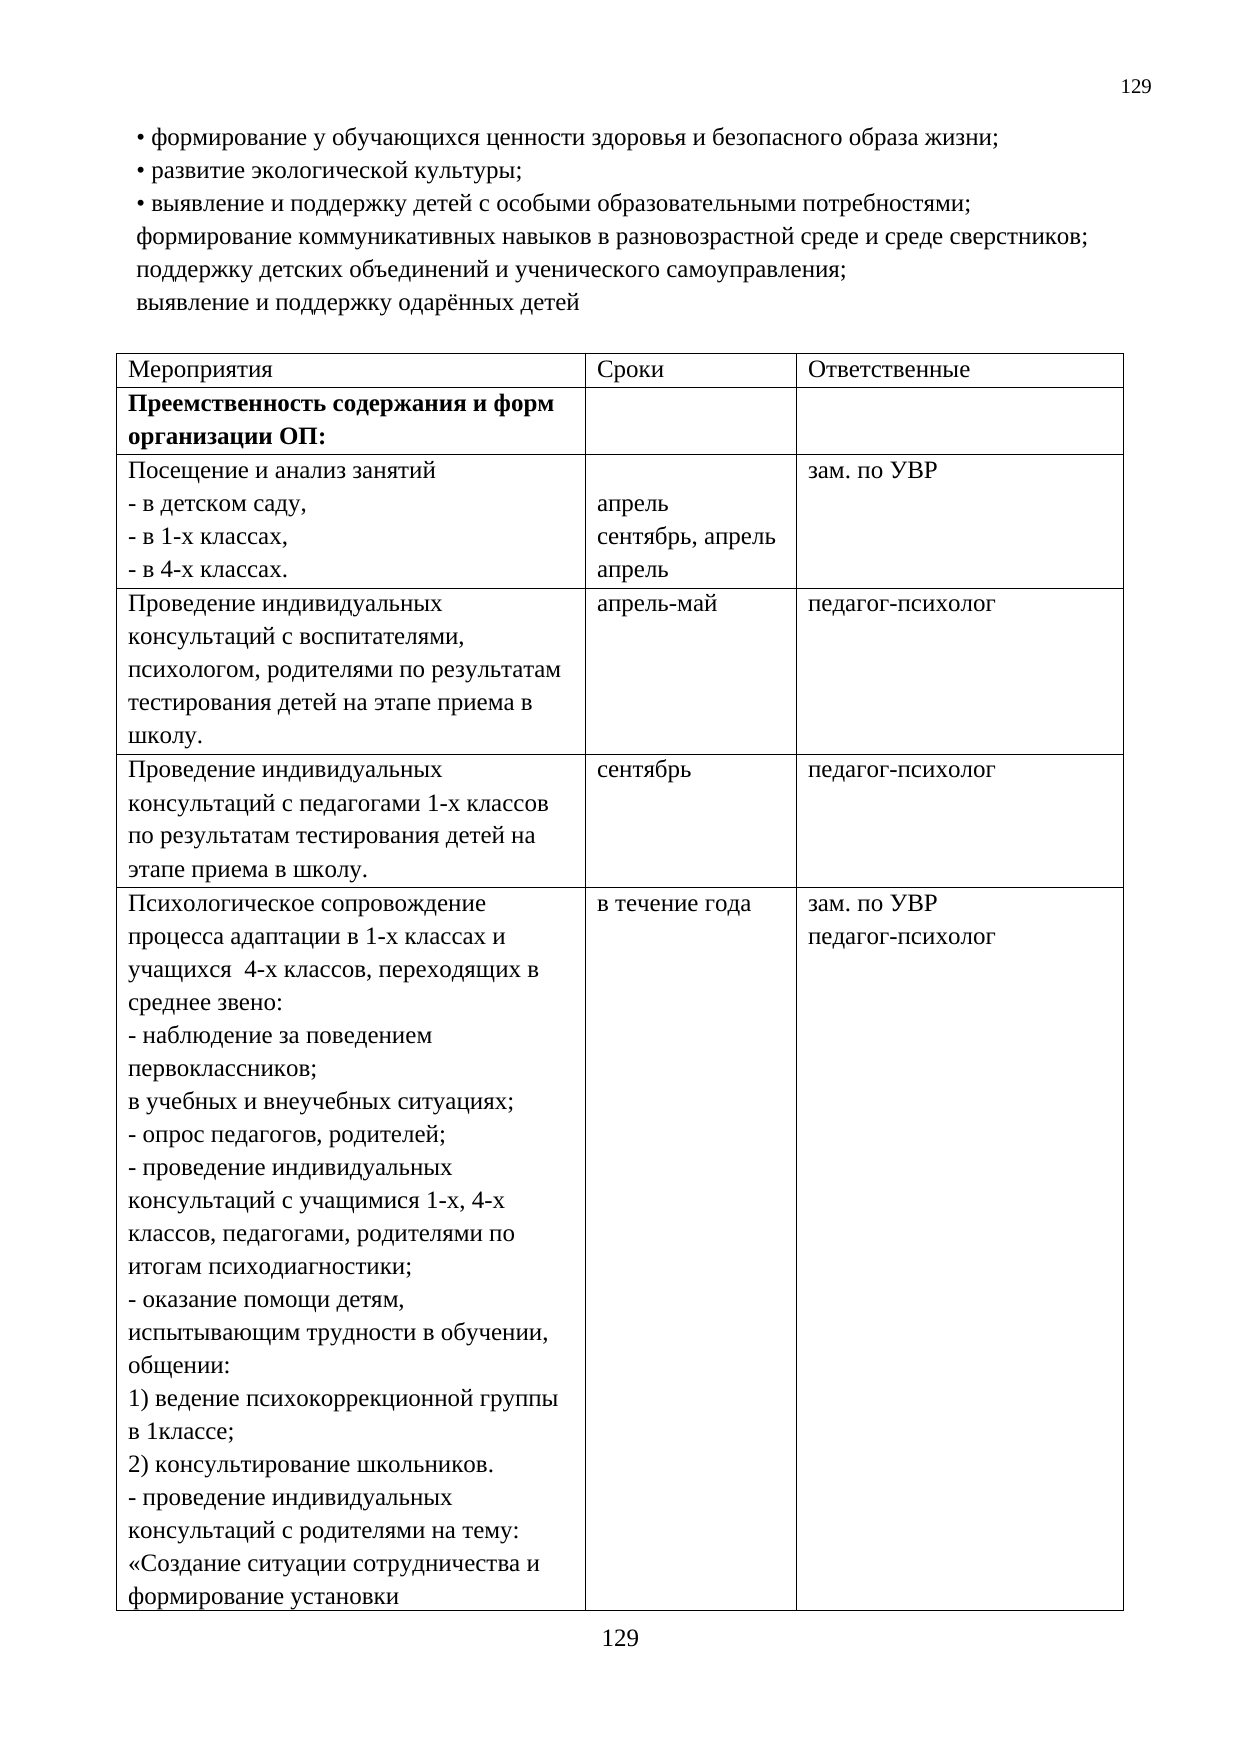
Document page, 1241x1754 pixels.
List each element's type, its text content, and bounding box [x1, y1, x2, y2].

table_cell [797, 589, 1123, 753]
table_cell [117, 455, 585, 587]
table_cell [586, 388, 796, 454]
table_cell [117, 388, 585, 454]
text • развитие экологической культуры; [89, 155, 1152, 184]
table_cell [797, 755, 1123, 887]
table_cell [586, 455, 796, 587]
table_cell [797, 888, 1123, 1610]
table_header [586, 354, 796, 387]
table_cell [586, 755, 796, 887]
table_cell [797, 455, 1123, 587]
text поддержку детских объединений и ученического самоуправления; [89, 254, 1152, 283]
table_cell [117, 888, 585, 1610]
text выявление и поддержку одарённых детей [89, 287, 1152, 316]
text формирование коммуникативных навыков в разновозрастной среде и среде сверстников; [89, 221, 1152, 250]
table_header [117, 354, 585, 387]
text • формирование у обучающихся ценности здоровья и безопасного образа жизни; [89, 122, 1152, 151]
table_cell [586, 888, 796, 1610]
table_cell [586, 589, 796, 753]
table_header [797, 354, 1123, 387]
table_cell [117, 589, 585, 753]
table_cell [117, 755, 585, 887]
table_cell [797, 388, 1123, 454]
text • выявление и поддержку детей с особыми образовательными потребностями; [89, 188, 1152, 217]
